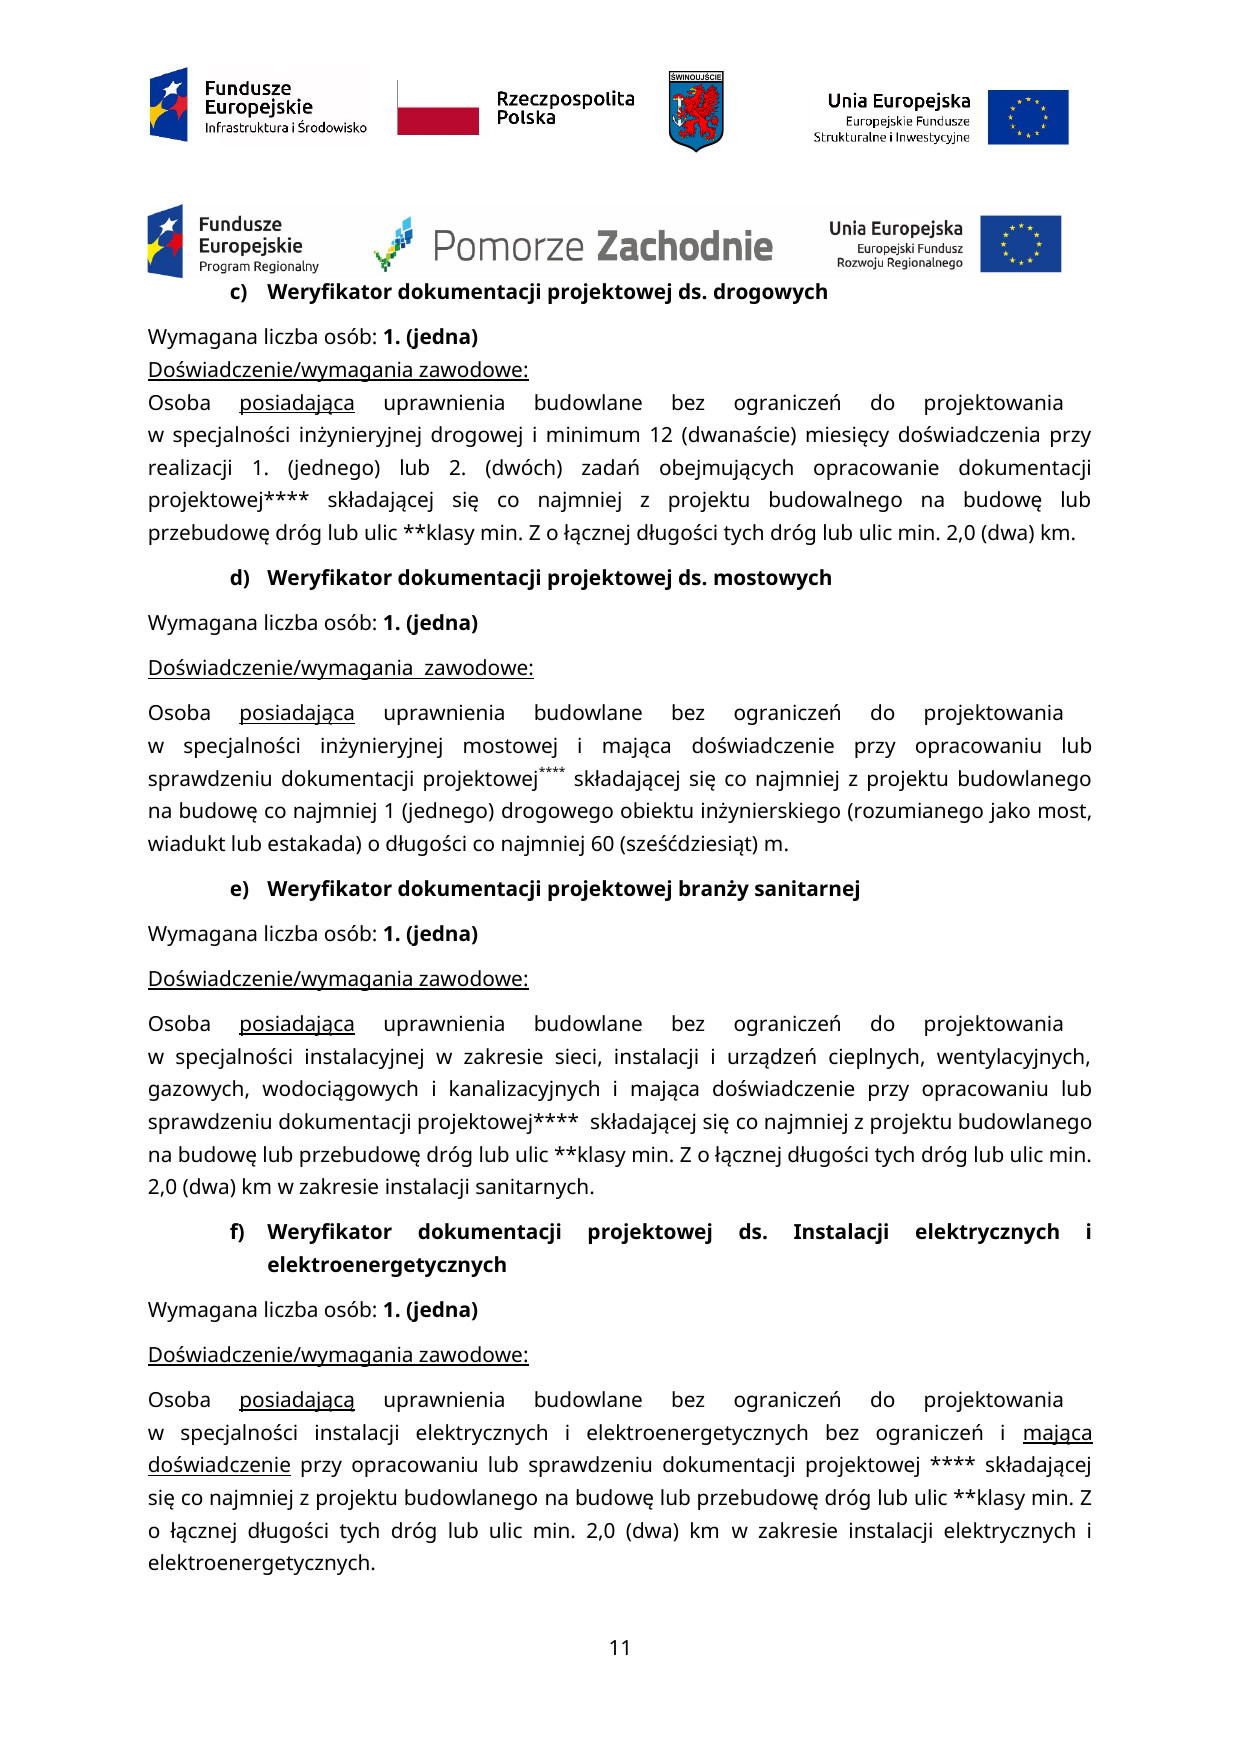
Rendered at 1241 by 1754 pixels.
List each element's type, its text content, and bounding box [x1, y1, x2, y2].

picture [379, 62, 652, 153]
text Doświadczenie/wymagania zawodowe: [148, 653, 1093, 682]
text Wymagana liczba osób: 1. (jedna) [148, 608, 1093, 637]
list Weryfikator dokumentacji projektowej ds. Instalacji elektrycznych i elektroenergetycznych [229, 1217, 1093, 1278]
picture [131, 63, 370, 146]
list Doświadczenie/wymagania zawodowe: [148, 355, 1093, 383]
list Weryfikator dokumentacji projektowej ds. drogowych [229, 277, 1093, 306]
list Weryfikator dokumentacji projektowej ds. mostowych [229, 563, 1093, 592]
text Osoba posiadająca uprawnienia budowlane bez ograniczeń do projektowania w specjalności inżynieryjnej mostowej i mająca doświadczenie przy opracowaniu lub sprawdzeniu dokumentacji projektowej**** składającej się co najmniej z projektu budowlanego na budowę co najmniej 1 (jednego) drogowego obiektu inżynierskiego (rozumianego jako most, wiadukt lub estakada) o długości co najmniej 60 (sześćdziesiąt) m. [148, 698, 1093, 857]
text Doświadczenie/wymagania zawodowe: [148, 964, 1093, 993]
list Weryfikator dokumentacji projektowej branży sanitarnej [229, 874, 1093, 902]
text Osoba posiadającą uprawnienia budowlane bez ograniczeń do projektowania w specjalności instalacji elektrycznych i elektroenergetycznych bez ograniczeń i mająca doświadczenie przy opracowaniu lub sprawdzeniu dokumentacji projektowej **** składającej się co najmniej z projektu budowlanego na budowę lub przebudowę dróg lub ulic **klasy min. Z o łącznej długości tych dróg lub ulic min. 2,0 (dwa) km w zakresie instalacji elektrycznych i elektroenergetycznych. [148, 1385, 1093, 1577]
list Osoba posiadająca uprawnienia budowlane bez ograniczeń do projektowania w specjalności inżynieryjnej drogowej i minimum 12 (dwanaście) miesięcy doświadczenia przy realizacji 1. (jednego) lub 2. (dwóch) zadań obejmujących opracowanie dokumentacji projektowej**** składającej się co najmniej z projektu budowalnego na budowę lub przebudowę dróg lub ulic **klasy min. Z o łącznej długości tych dróg lub ulic min. 2,0 (dwa) km. [148, 388, 1093, 547]
text Osoba posiadająca uprawnienia budowlane bez ograniczeń do projektowania w specjalności instalacyjnej w zakresie sieci, instalacji i urządzeń cieplnych, wentylacyjnych, gazowych, wodociągowych i kanalizacyjnych i mająca doświadczenie przy opracowaniu lub sprawdzeniu dokumentacji projektowej**** składającej się co najmniej z projektu budowlanego na budowę lub przebudowę dróg lub ulic **klasy min. Z o łącznej długości tych dróg lub ulic min. 2,0 (dwa) km w zakresie instalacji sanitarnych. [148, 1009, 1093, 1201]
picture [668, 71, 724, 153]
list Wymagana liczba osób: 1. (jedna) [148, 322, 1093, 351]
picture [147, 204, 1062, 278]
text Doświadczenie/wymagania zawodowe: [148, 1340, 1093, 1369]
text Wymagana liczba osób: 1. (jedna) [148, 919, 1093, 948]
picture [808, 82, 1077, 154]
text Wymagana liczba osób: 1. (jedna) [148, 1295, 1093, 1324]
